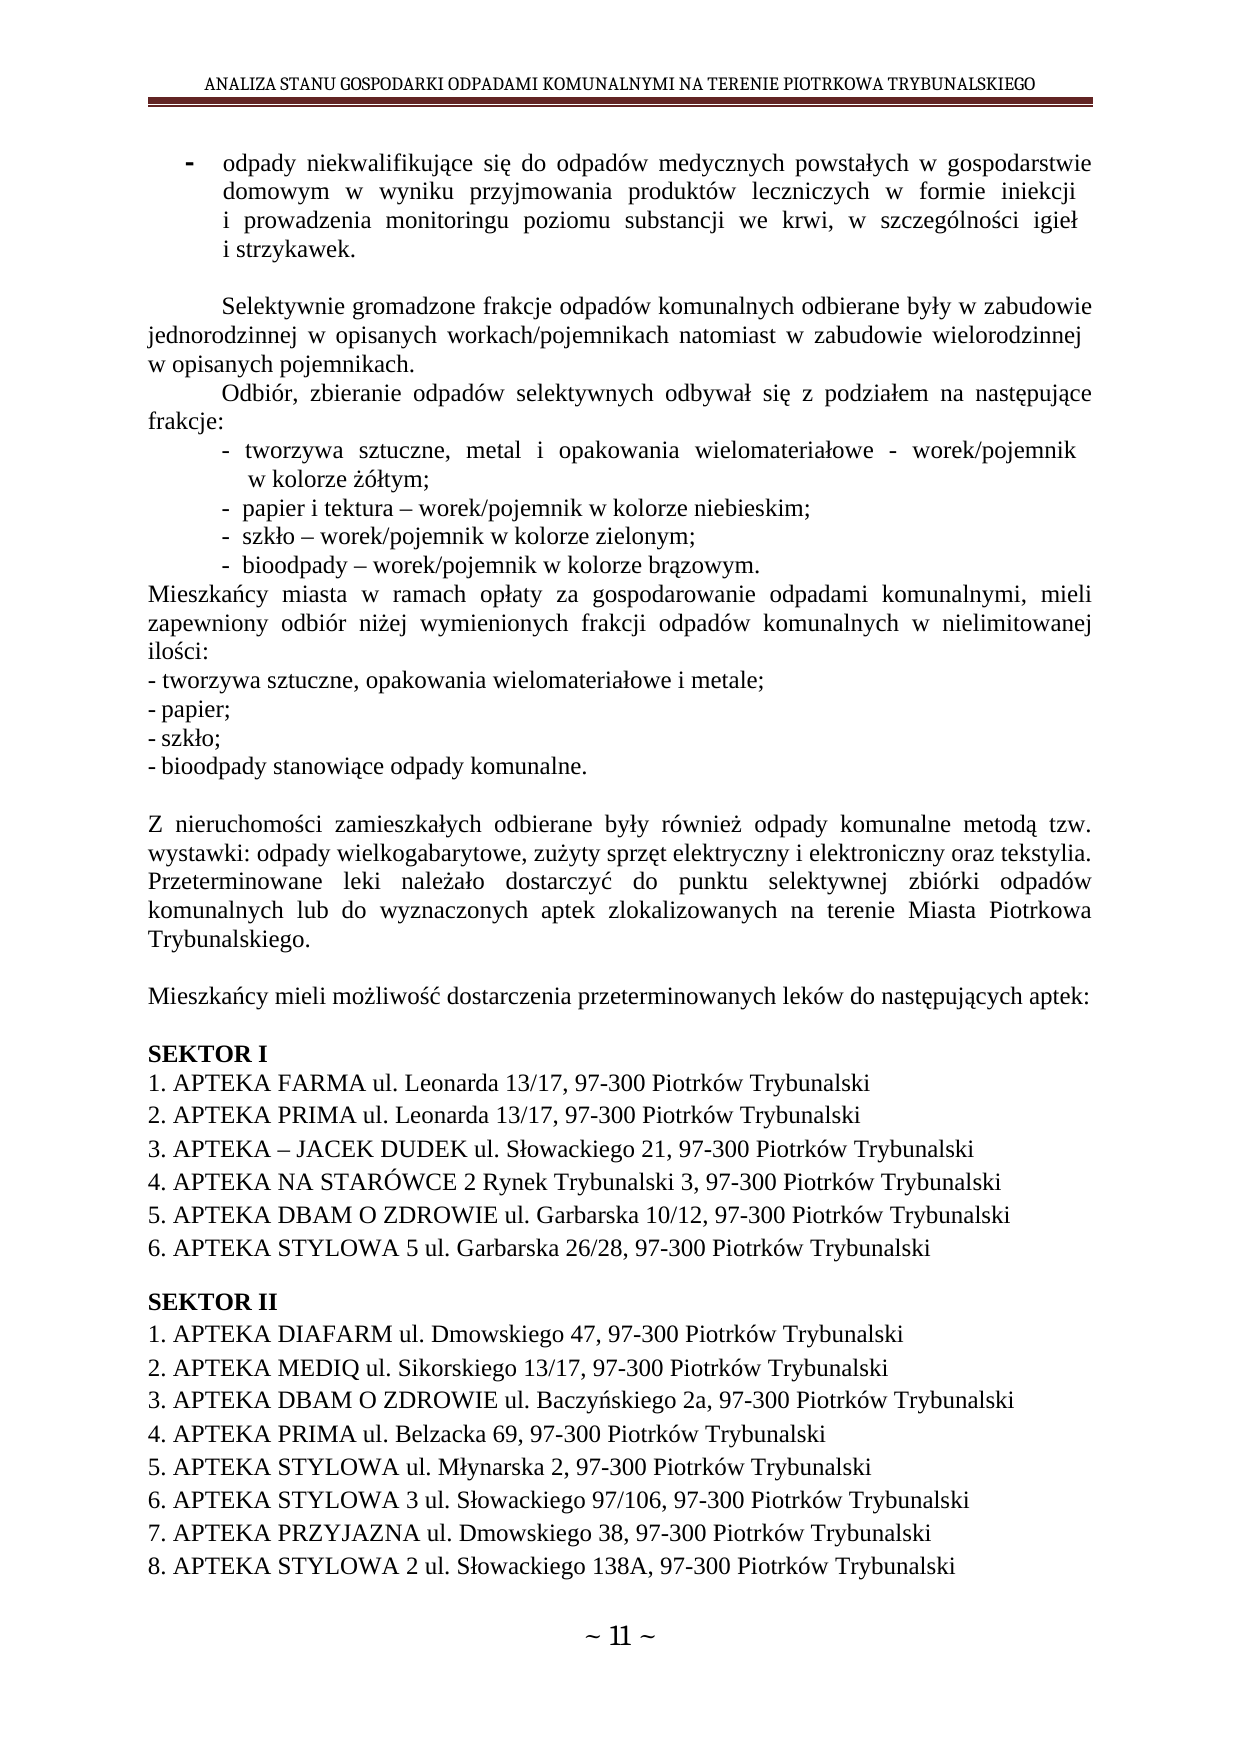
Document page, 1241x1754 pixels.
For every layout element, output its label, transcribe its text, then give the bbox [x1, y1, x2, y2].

text Selektywnie gromadzone frakcje odpadów komunalnych odbierane były w zabudowie jednorodzinnej w opisanych workach/pojemnikach natomiast w zabudowie wielorodzinnej w opisanych pojemnikach. [148, 291, 1093, 378]
text - szkło; [148, 723, 1093, 751]
text - tworzywa sztuczne, metal i opakowania wielomateriałowe - worek/pojemnik w kolorze żółtym; [148, 435, 1093, 493]
text - papier i tektura – worek/pojemnik w kolorze niebieskim; [148, 493, 1093, 521]
list odpady niekwalifikujące się do odpadów medycznych powstałych w gospodarstwie domowym w wyniku przyjmowania produktów leczniczych w formie iniekcji i prowadzenia monitoringu poziomu substancji we krwi, w szczególności igieł i strzykawek. [185, 148, 1093, 263]
text - szkło – worek/pojemnik w kolorze zielonym; [148, 521, 1093, 550]
list SEKTOR I [148, 1039, 1093, 1068]
text - tworzywa sztuczne, opakowania wielomateriałowe i metale; [148, 665, 1093, 694]
text Mieszkańcy miasta w ramach opłaty za gospodarowanie odpadami komunalnymi, mieli zapewniony odbiór niżej wymienionych frakcji odpadów komunalnych w nielimitowanej ilości: [148, 579, 1093, 665]
text Z nieruchomości zamieszkałych odbierane były również odpady komunalne metodą tzw. wystawki: odpady wielkogabarytowe, zużyty sprzęt elektryczny i elektroniczny oraz tekstylia. Przeterminowane leki należało dostarczyć do punktu selektywnej zbiórki odpadów komunalnych lub do wyznaczonych aptek zlokalizowanych na terenie Miasta Piotrkowa Trybunalskiego. [148, 809, 1093, 953]
text 1. APTEKA FARMA ul. Leonarda 13/17, 97-300 Piotrków Trybunalski 2. APTEKA PRIMA ul. Leonarda 13/17, 97-300 Piotrków Trybunalski 3. APTEKA – JACEK DUDEK ul. Słowackiego 21, 97-300 Piotrków Trybunalski 4. APTEKA NA STARÓWCE 2 Rynek Trybunalski 3, 97-300 Piotrków Trybunalski 5. APTEKA DBAM O ZDROWIE ul. Garbarska 10/12, 97-300 Piotrków Trybunalski 6. APTEKA STYLOWA 5 ul. Garbarska 26/28, 97-300 Piotrków Trybunalski [148, 1068, 1093, 1261]
text - bioodpady – worek/pojemnik w kolorze brązowym. [148, 550, 1093, 579]
text Odbiór, zbieranie odpadów selektywnych odbywał się z podziałem na następujące frakcje: [148, 378, 1093, 435]
text 1. APTEKA DIAFARM ul. Dmowskiego 47, 97-300 Piotrków Trybunalski 2. APTEKA MEDIQ ul. Sikorskiego 13/17, 97-300 Piotrków Trybunalski 3. APTEKA DBAM O ZDROWIE ul. Baczyńskiego 2a, 97-300 Piotrków Trybunalski 4. APTEKA PRIMA ul. Belzacka 69, 97-300 Piotrków Trybunalski 5. APTEKA STYLOWA ul. Młynarska 2, 97-300 Piotrków Trybunalski 6. APTEKA STYLOWA 3 ul. Słowackiego 97/106, 97-300 Piotrków Trybunalski 7. APTEKA PRZYJAZNA ul. Dmowskiego 38, 97-300 Piotrków Trybunalski 8. APTEKA STYLOWA 2 ul. Słowackiego 138A, 97-300 Piotrków Trybunalski [148, 1319, 1093, 1579]
list Mieszkańcy mieli możliwość dostarczenia przeterminowanych leków do następujących aptek: [148, 981, 1093, 1010]
text - papier; [148, 694, 1093, 723]
text SEKTOR II [148, 1287, 1093, 1315]
text - bioodpady stanowiące odpady komunalne. [148, 751, 1093, 780]
